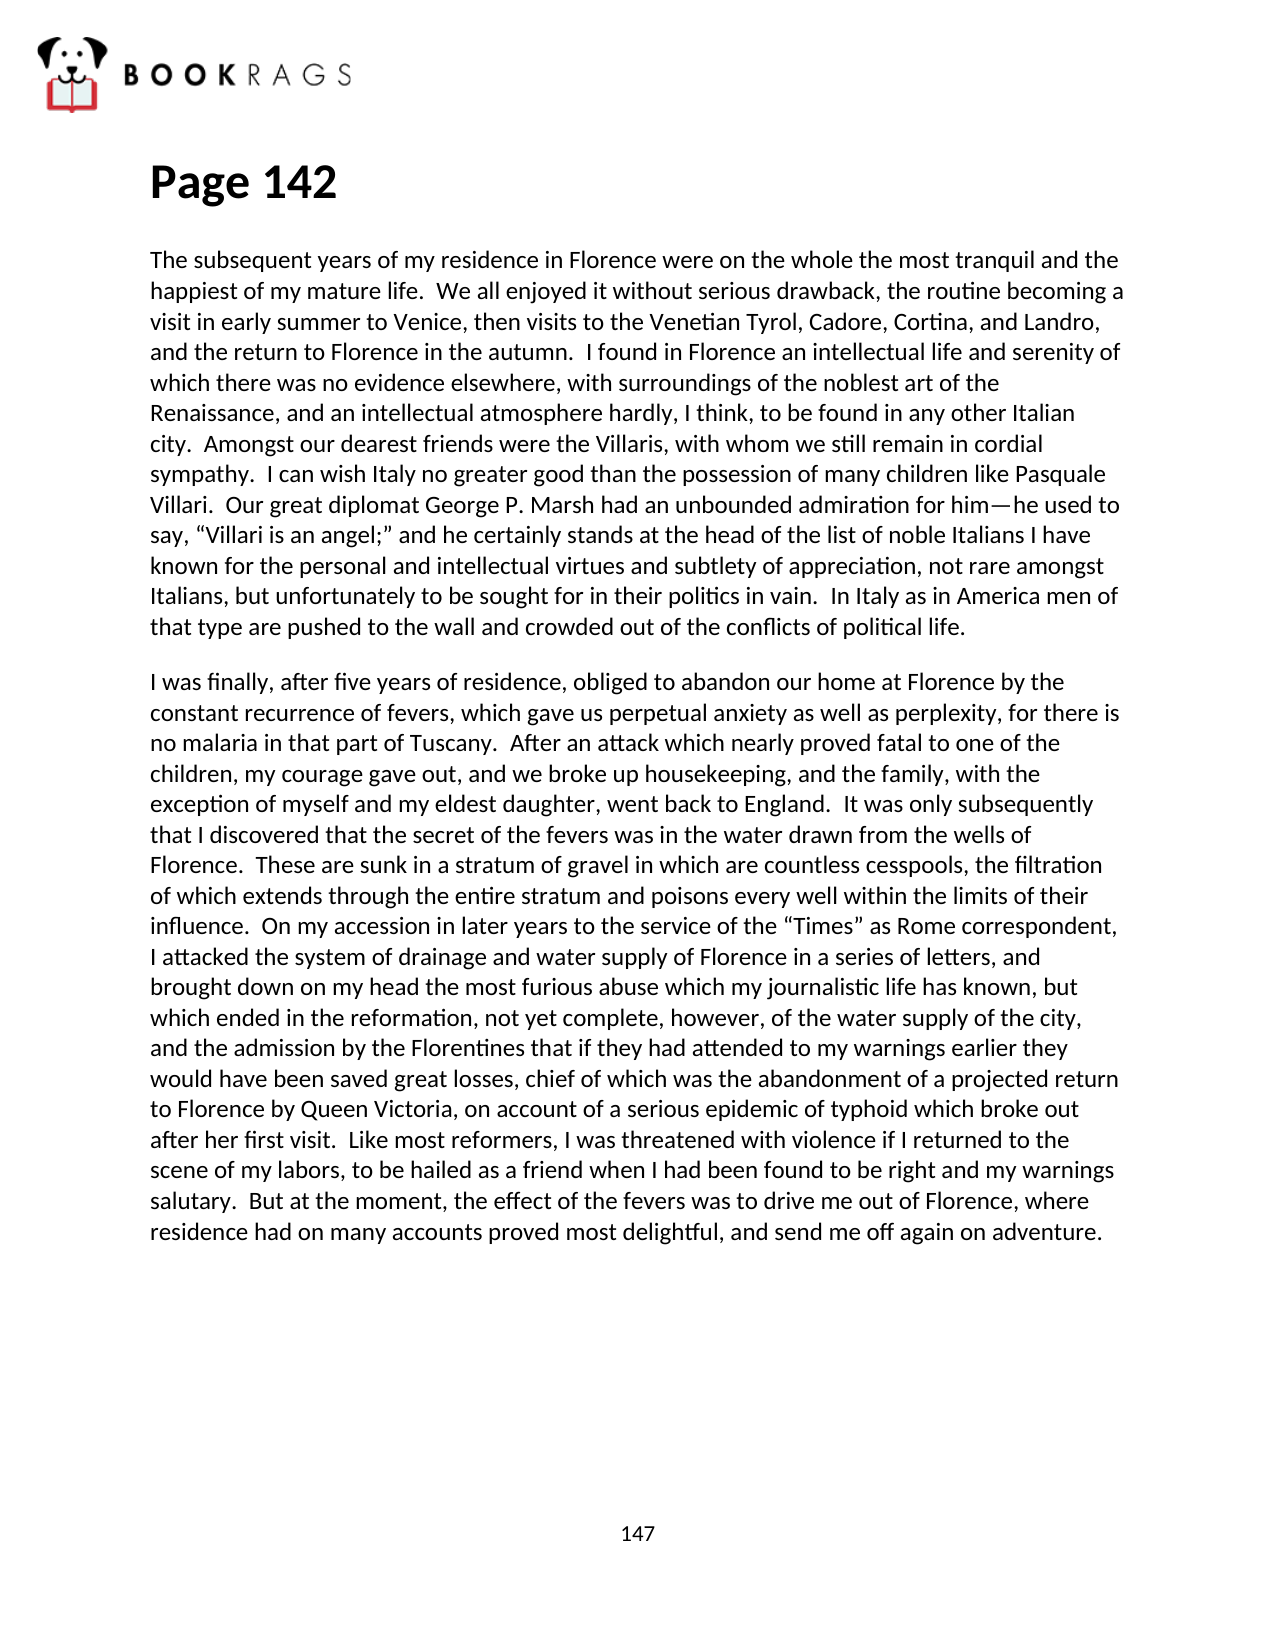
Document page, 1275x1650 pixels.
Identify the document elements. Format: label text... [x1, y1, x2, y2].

text I was finally, after five years of residence, obliged to abandon our home at Florence by the constant recurrence of fevers, which gave us perpetual anxiety as well as perplexity, for there is no malaria in that part of Tuscany. After an attack which nearly proved fatal to one of the children, my courage gave out, and we broke up housekeeping, and the family, with the exception of myself and my eldest daughter, went back to England. It was only subsequently that I discovered that the secret of the fevers was in the water drawn from the wells of Florence. These are sunk in a stratum of gravel in which are countless cesspools, the filtration of which extends through the entire stratum and poisons every well within the limits of their influence. On my accession in later years to the service of the “Times” as Rome correspondent, I attacked the system of drainage and water supply of Florence in a series of letters, and brought down on my head the most furious abuse which my journalistic life has known, but which ended in the reformation, not yet complete, however, of the water supply of the city, and the admission by the Florentines that if they had attended to my warnings earlier they would have been saved great losses, chief of which was the abandonment of a projected return to Florence by Queen Victoria, on account of a serious epidemic of typhoid which broke out after her first visit. Like most reformers, I was threatened with violence if I returned to the scene of my labors, to be hailed as a friend when I had been found to be right and my warnings salutary. But at the moment, the effect of the fevers was to drive me out of Florence, where residence had on many accounts proved most delightful, and send me off again on adventure. [150, 666, 1125, 1246]
text The subsequent years of my residence in Florence were on the whole the most tranquil and the happiest of my mature life. We all enjoyed it without serious drawback, the routine becoming a visit in early summer to Venice, then visits to the Venetian Tyrol, Cadore, Cortina, and Landro, and the return to Florence in the autumn. I found in Florence an intellectual life and serenity of which there was no evidence elsewhere, with surroundings of the noblest art of the Renaissance, and an intellectual atmosphere hardly, I think, to be found in any other Italian city. Amongst our dearest friends were the Villaris, with whom we still remain in cordial sympathy. I can wish Italy no greater good than the possession of many children like Pasquale Villari. Our great diplomat George P. Marsh had an unbounded admiration for him—­he used to say, “Villari is an angel;” and he certainly stands at the head of the list of noble Italians I have known for the personal and intellectual virtues and subtlety of appreciation, not rare amongst Italians, but unfortunately to be sought for in their politics in vain. In Italy as in America men of that type are pushed to the wall and crowded out of the conflicts of political life. [150, 244, 1125, 641]
picture [37, 37, 351, 113]
text Page 142 [150, 150, 1125, 211]
